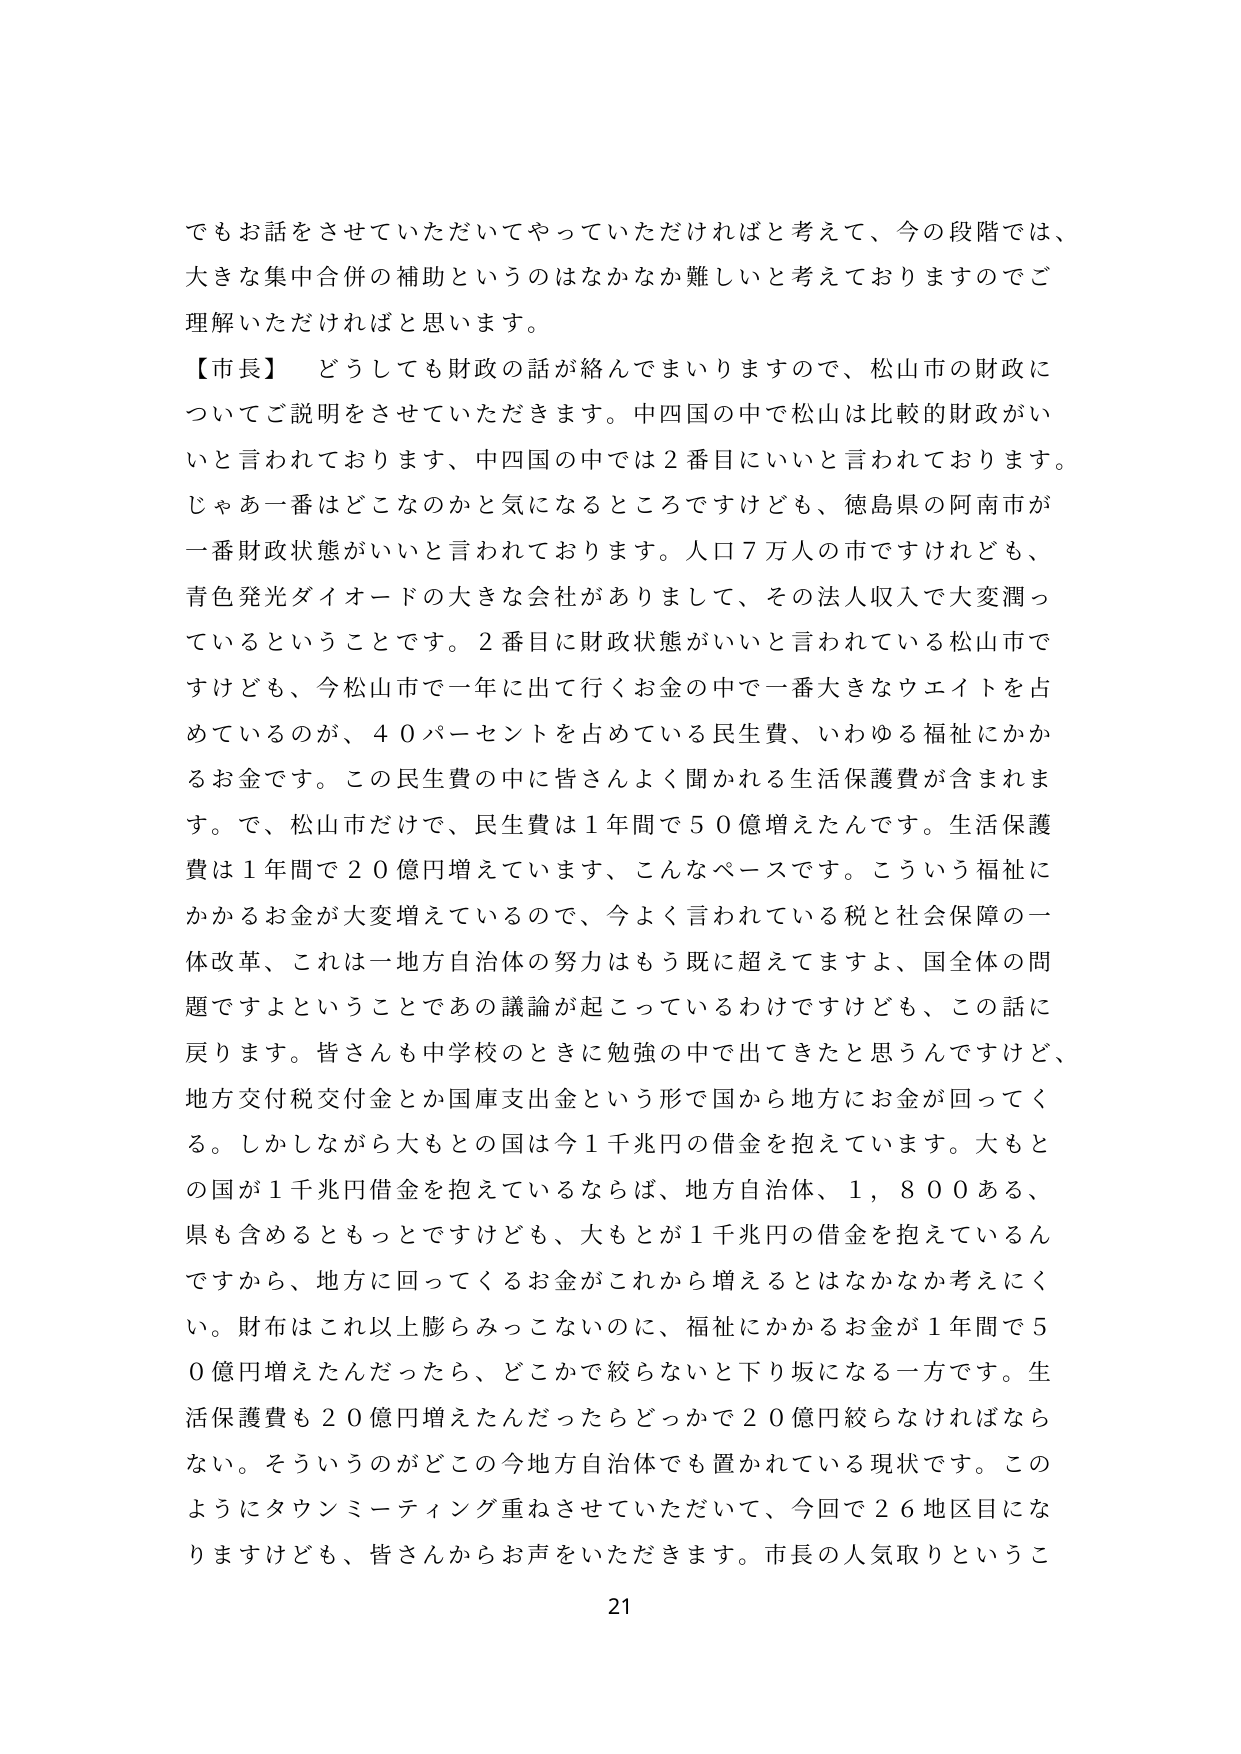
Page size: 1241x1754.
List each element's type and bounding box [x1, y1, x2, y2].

text [185, 207, 1055, 344]
text [185, 344, 1055, 1576]
